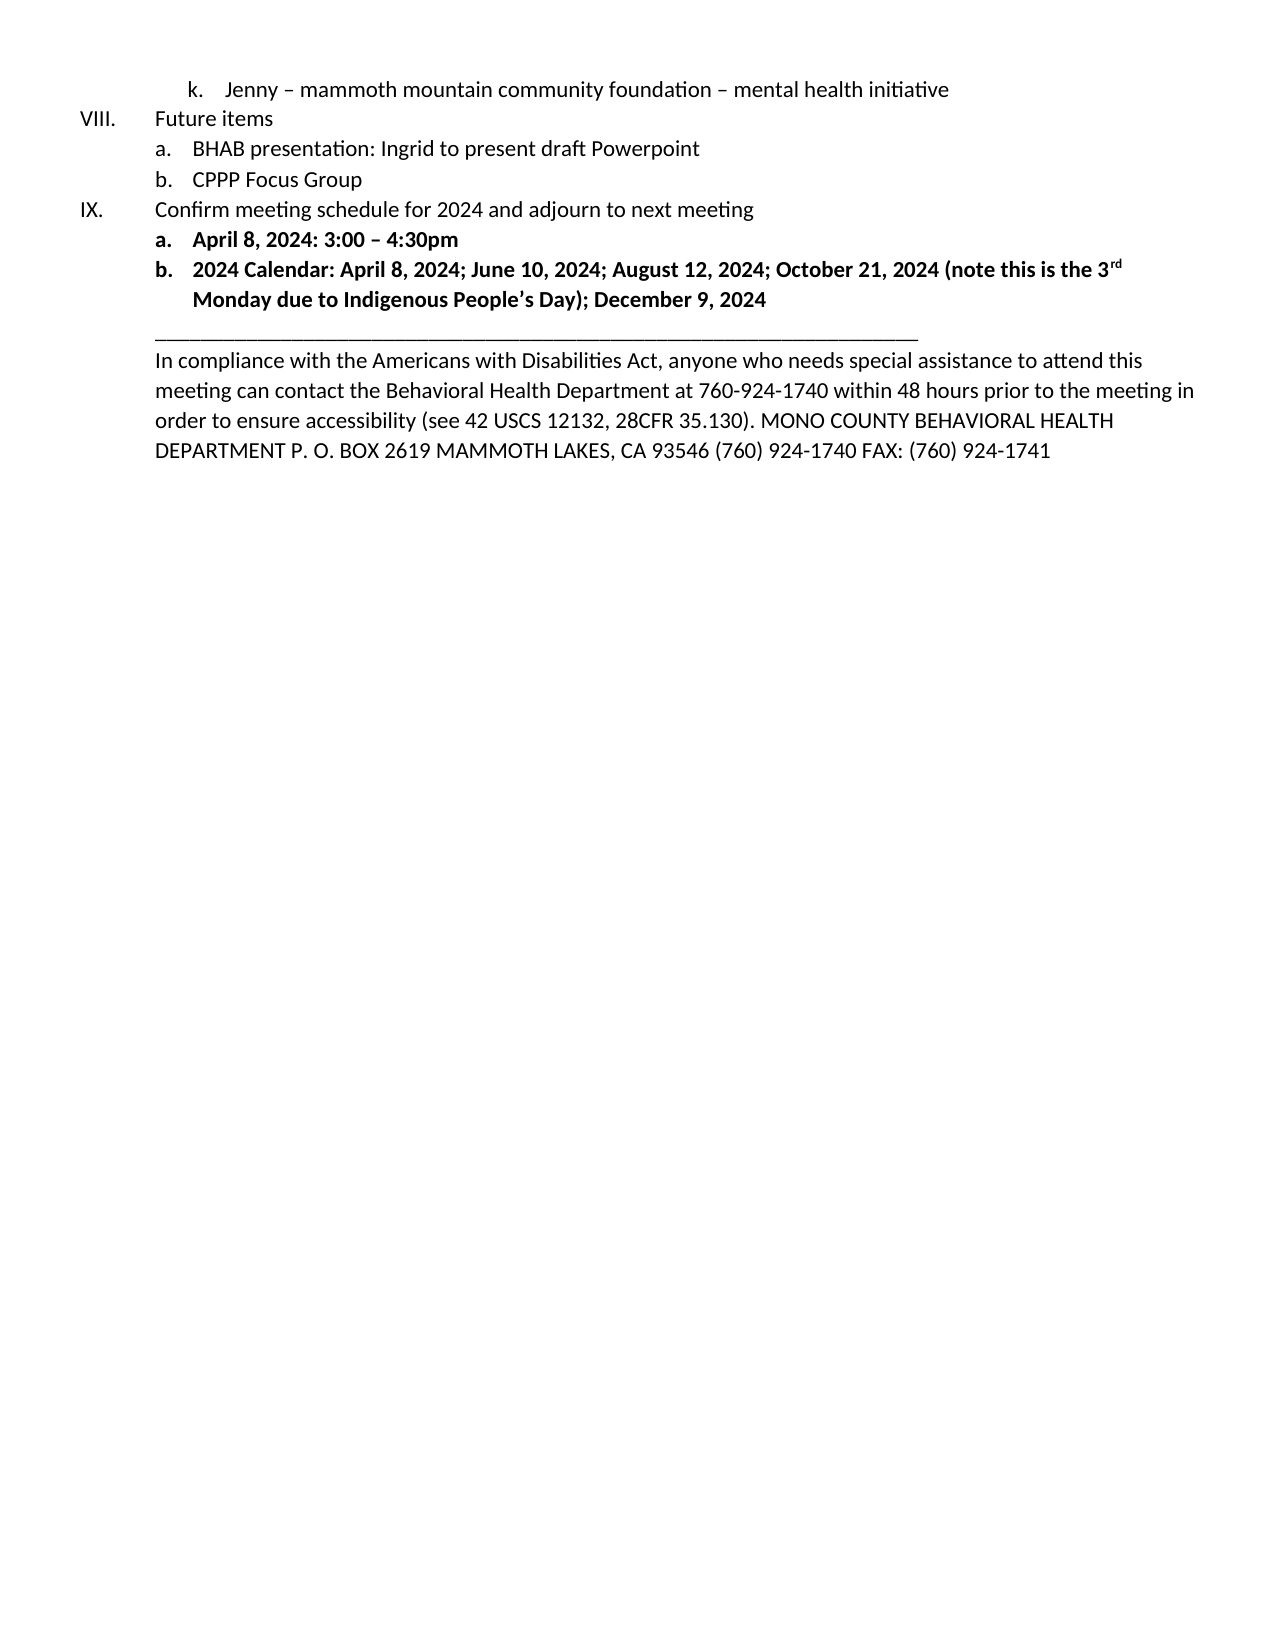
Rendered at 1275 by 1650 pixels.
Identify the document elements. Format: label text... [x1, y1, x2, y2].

list 2024 Calendar: April 8, 2024; June 10, 2024; August 12, 2024; October 21, 2024 (note this is the 3rd Monday due to Indigenous People’s Day); December 9, 2024 [155, 255, 1200, 314]
list BHAB presentation: Ingrid to present draft Powerpoint [155, 134, 1200, 163]
list Jenny – mammoth mountain community foundation – mental health initiative [187, 75, 1200, 103]
list ___________________________________________________________________ [155, 316, 1200, 344]
list April 8, 2024: 3:00 – 4:30pm [155, 225, 1200, 253]
list CPPP Focus Group [155, 165, 1200, 193]
list Future items [80, 104, 1200, 132]
list In compliance with the Americans with Disabilities Act, anyone who needs special assistance to attend this meeting can contact the Behavioral Health Department at 760-924-1740 within 48 hours prior to the meeting in order to ensure accessibility (see 42 USCS 12132, 28CFR 35.130). MONO COUNTY BEHAVIORAL HEALTH DEPARTMENT P. O. BOX 2619 MAMMOTH LAKES, CA 93546 (760) 924-1740 FAX: (760) 924-1741 [155, 346, 1200, 465]
list Confirm meeting schedule for 2024 and adjourn to next meeting [80, 195, 1200, 223]
